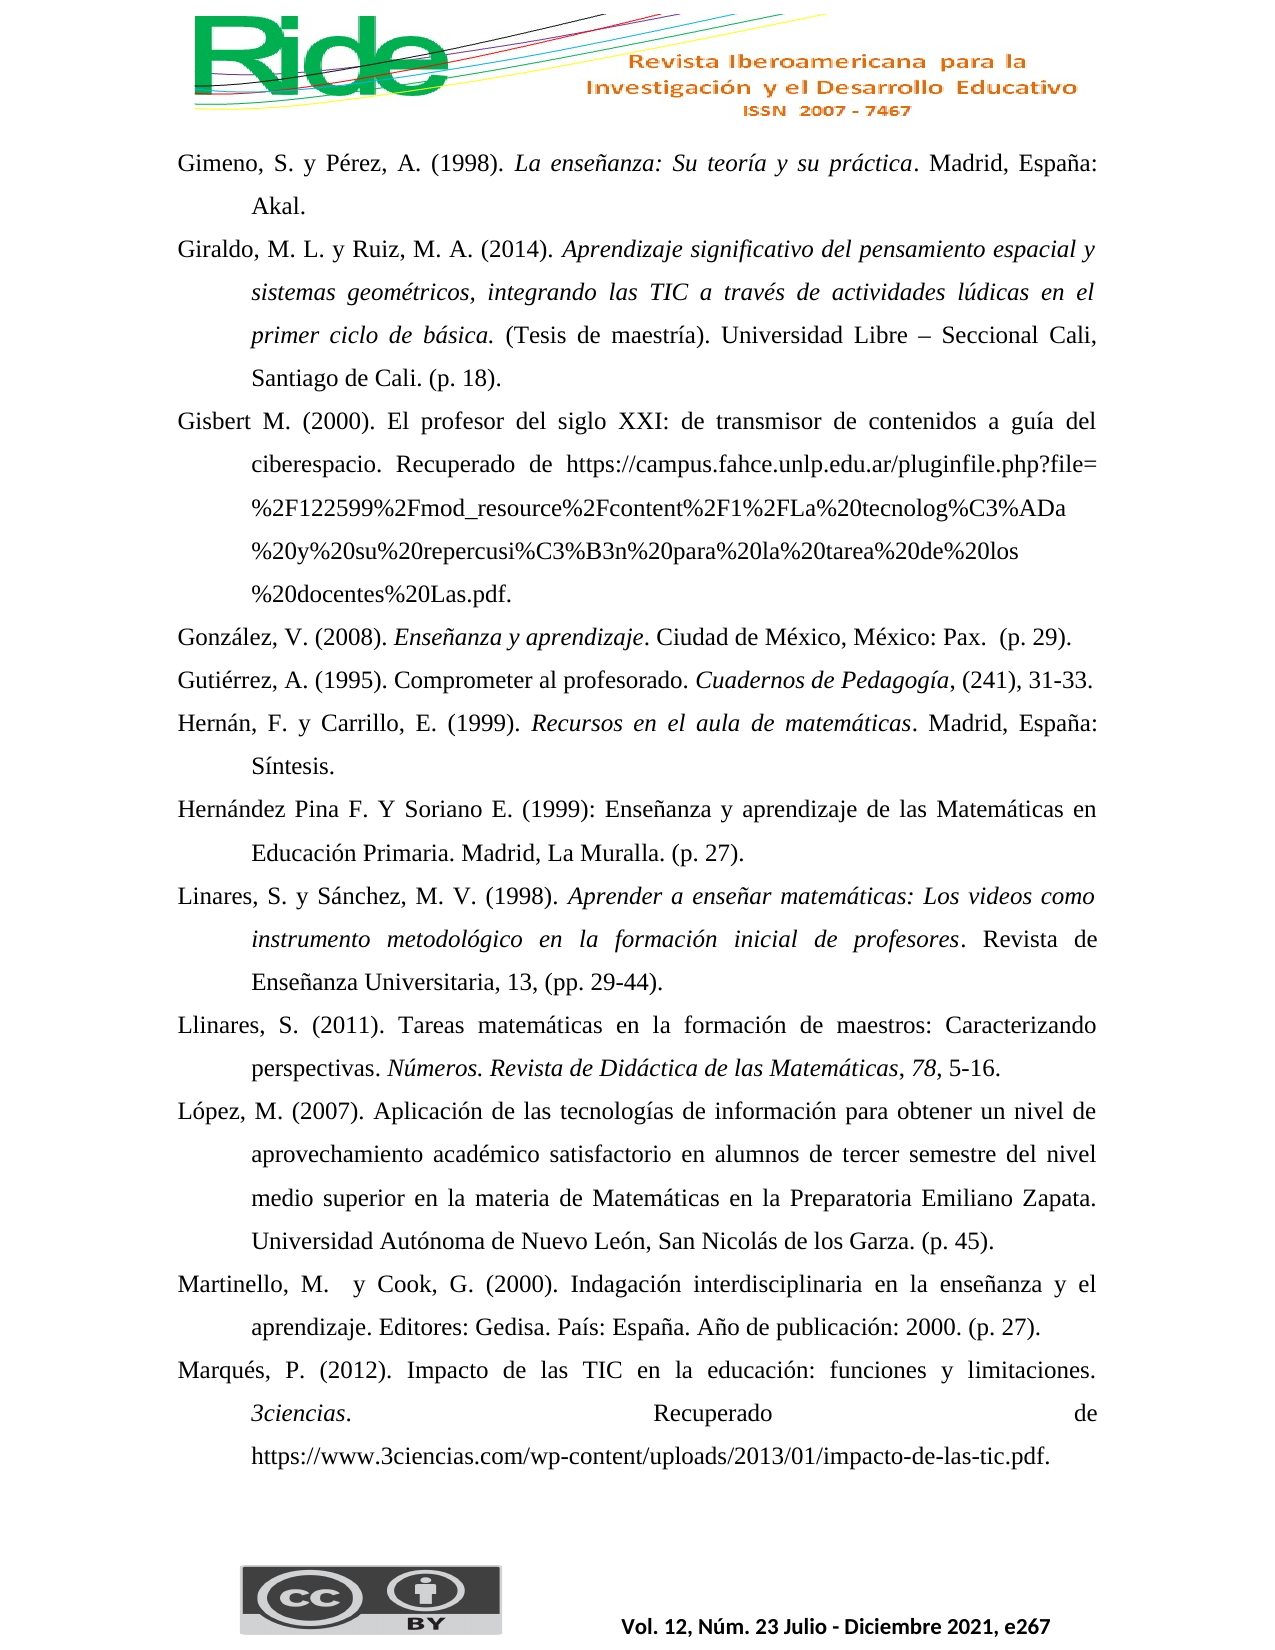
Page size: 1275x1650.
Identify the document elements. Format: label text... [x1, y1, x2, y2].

text Linares, S. y Sánchez, M. V. (1998). Aprender a enseñar matemáticas: Los videos como instrumento metodológico en la formación inicial de profesores. Revista de Enseñanza Universitaria, 13, (pp. 29-44). [177, 881, 1098, 996]
text González, V. (2008). Enseñanza y aprendizaje. Ciudad de México, México: Pax. (p. 29). [177, 622, 1098, 651]
text Hernán, F. y Carrillo, E. (1999). Recursos en el aula de matemáticas. Madrid, España: Síntesis. [177, 708, 1098, 780]
picture [239, 1565, 503, 1635]
text Llinares, S. (2011). Tareas matemáticas en la formación de maestros: Caracterizando perspectivas. Números. Revista de Didáctica de las Matemáticas, 78, 5-16. [177, 1010, 1098, 1082]
picture [194, 14, 1081, 119]
text Hernández Pina F. Y Soriano E. (1999): Enseñanza y aprendizaje de las Matemáticas en Educación Primaria. Madrid, La Muralla. (p. 27). [177, 794, 1098, 866]
text Marqués, P. (2012). Impacto de las TIC en la educación: funciones y limitaciones. 3ciencias. Recuperado de https://www.3ciencias.com/wp-content/uploads/2013/01/impacto-de-las-tic.pdf. [177, 1355, 1098, 1470]
text Martinello, M. y Cook, G. (2000). Indagación interdisciplinaria en la enseñanza y el aprendizaje. Editores: Gedisa. País: España. Año de publicación: 2000. (p. 27). [177, 1269, 1098, 1341]
text Gimeno, S. y Pérez, A. (1998). La enseñanza: Su teoría y su práctica. Madrid, España: Akal. [177, 148, 1098, 219]
text Gutiérrez, A. (1995). Comprometer al profesorado. Cuadernos de Pedagogía, (241), 31-33. [177, 665, 1098, 694]
text Giraldo, M. L. y Ruiz, M. A. (2014). Aprendizaje significativo del pensamiento espacial y sistemas geométricos, integrando las TIC a través de actividades lúdicas en el primer ciclo de básica. (Tesis de maestría). Universidad Libre – Seccional Cali, Santiago de Cali. (p. 18). [177, 234, 1098, 392]
text López, M. (2007). Aplicación de las tecnologías de información para obtener un nivel de aprovechamiento académico satisfactorio en alumnos de tercer semestre del nivel medio superior en la materia de Matemáticas en la Preparatoria Emiliano Zapata. Universidad Autónoma de Nuevo León, San Nicolás de los Garza. (p. 45). [177, 1096, 1098, 1254]
text Gisbert M. (2000). El profesor del siglo XXI: de transmisor de contenidos a guía del ciberespacio. Recuperado de https://campus.fahce.unlp.edu.ar/pluginfile.php?file=%2F122599%2Fmod_resource%2Fcontent%2F1%2FLa%20tecnolog%C3%ADa%20y%20su%20repercusi%C3%B3n%20para%20la%20tarea%20de%20los%20docentes%20Las.pdf. [177, 406, 1098, 608]
